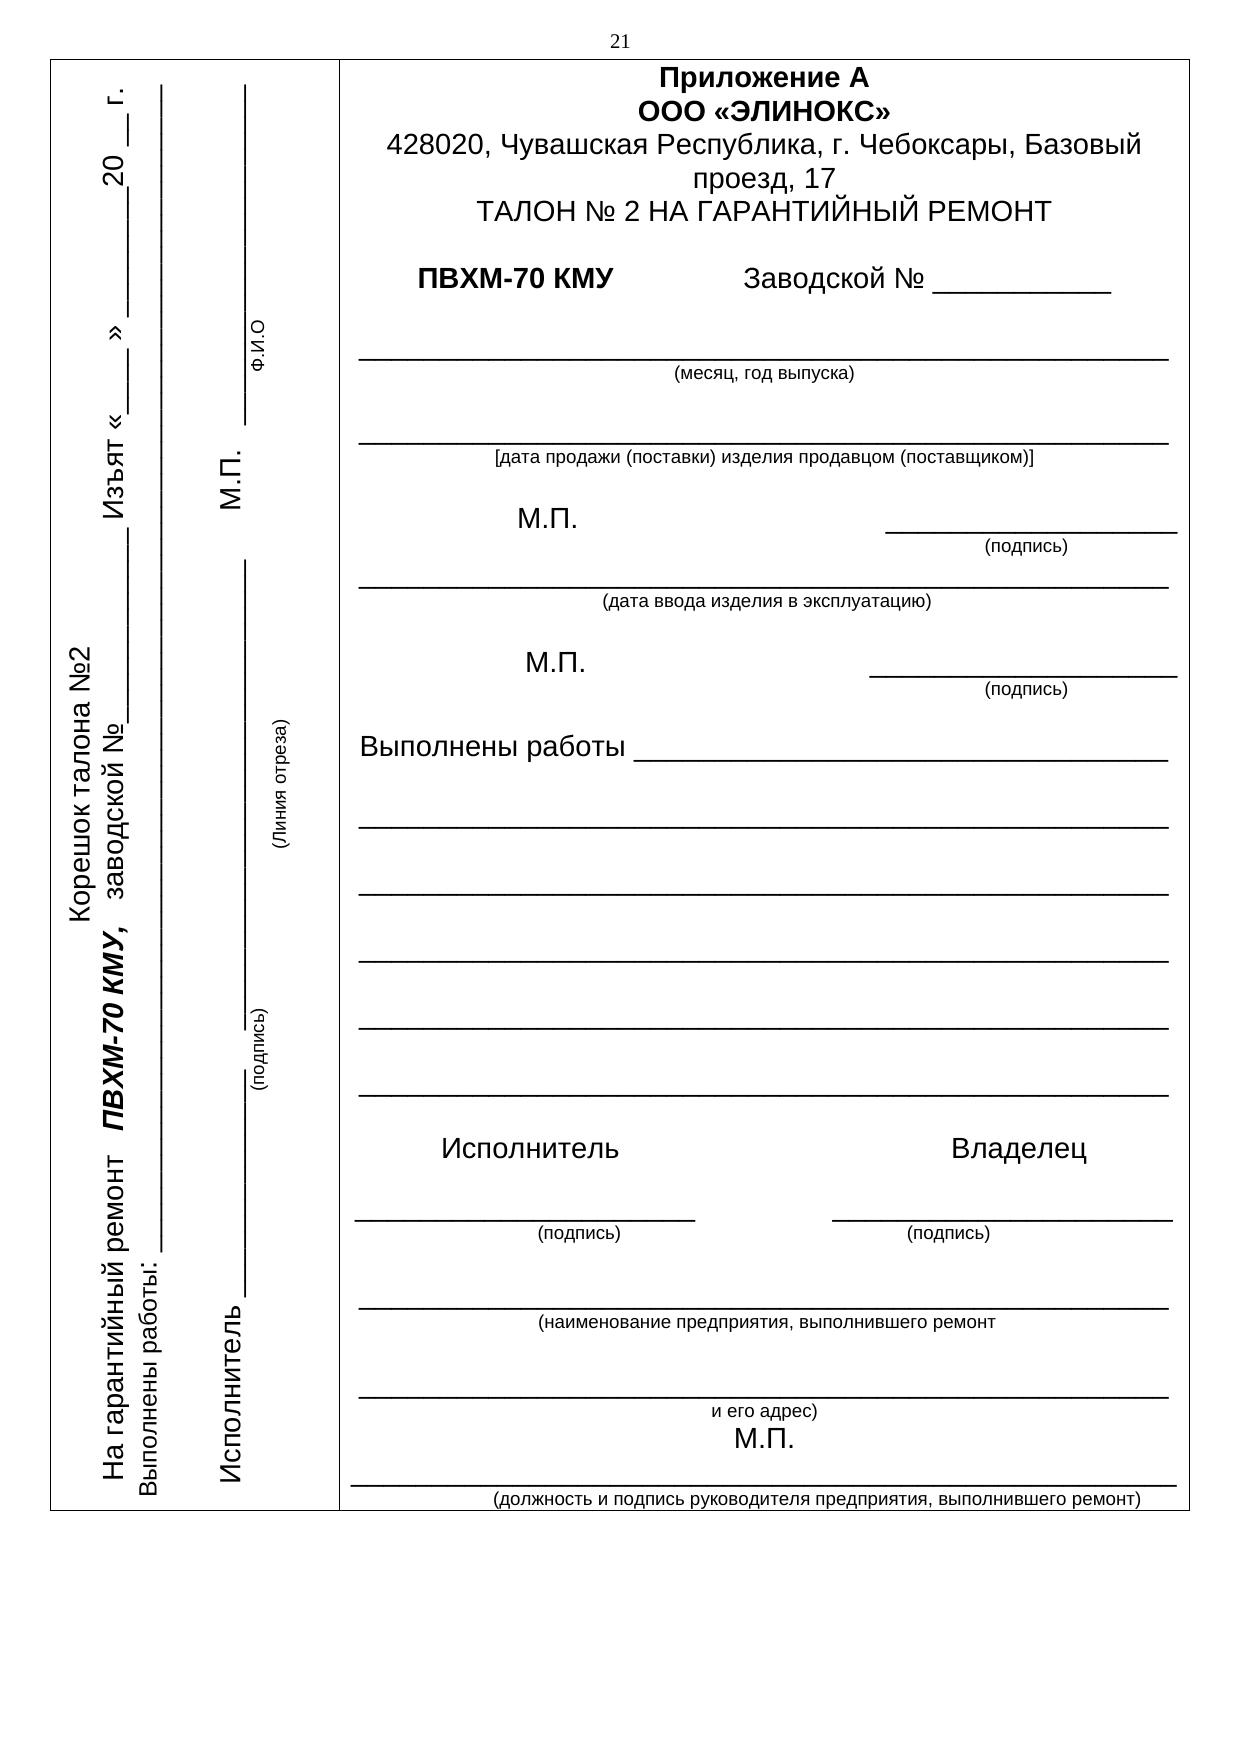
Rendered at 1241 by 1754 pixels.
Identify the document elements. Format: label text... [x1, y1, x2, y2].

table_header Приложение А ООО «ЭЛИНОКС» 428020, Чувашская Республика, г. Чебоксары, Базовый проезд, 17 ТАЛОН № 2 НА ГАРАНТИЙНЫЙ РЕМОНТ ПВХМ-70 КМУ Заводской № ___________ __________________________________________________ (месяц, год выпуска) __________________________________________________ [дата продажи (поставки) изделия продавцом (поставщиком)] М.П. __________________ (подпись) __________________________________________________ (дата ввода изделия в эксплуатацию) М.П. ___________________ (подпись) Выполнены работы _________________________________ __________________________________________________ __________________________________________________ __________________________________________________ __________________________________________________ __________________________________________________ Исполнитель Владелец _____________________ _____________________ (подпись) (подпись) __________________________________________________ (наименование предприятия, выполнившего ремонт __________________________________________________ и его адрес) М.П. ___________________________________________________ (должность и подпись руководителя предприятия, выполнившего ремонт) [340, 60, 1189, 1509]
table_header Корешок талона №2 На гарантийный ремонт ПВХМ-70 КМУ, заводской №____________ Изъят «____ » ________20 __ г. Выполнены работы: ________________________________________________________________________ Исполнитель ______________ _____________________________ М.П. _____________________ (подпись) Ф.И.О (Линия отреза) [51, 60, 339, 1509]
